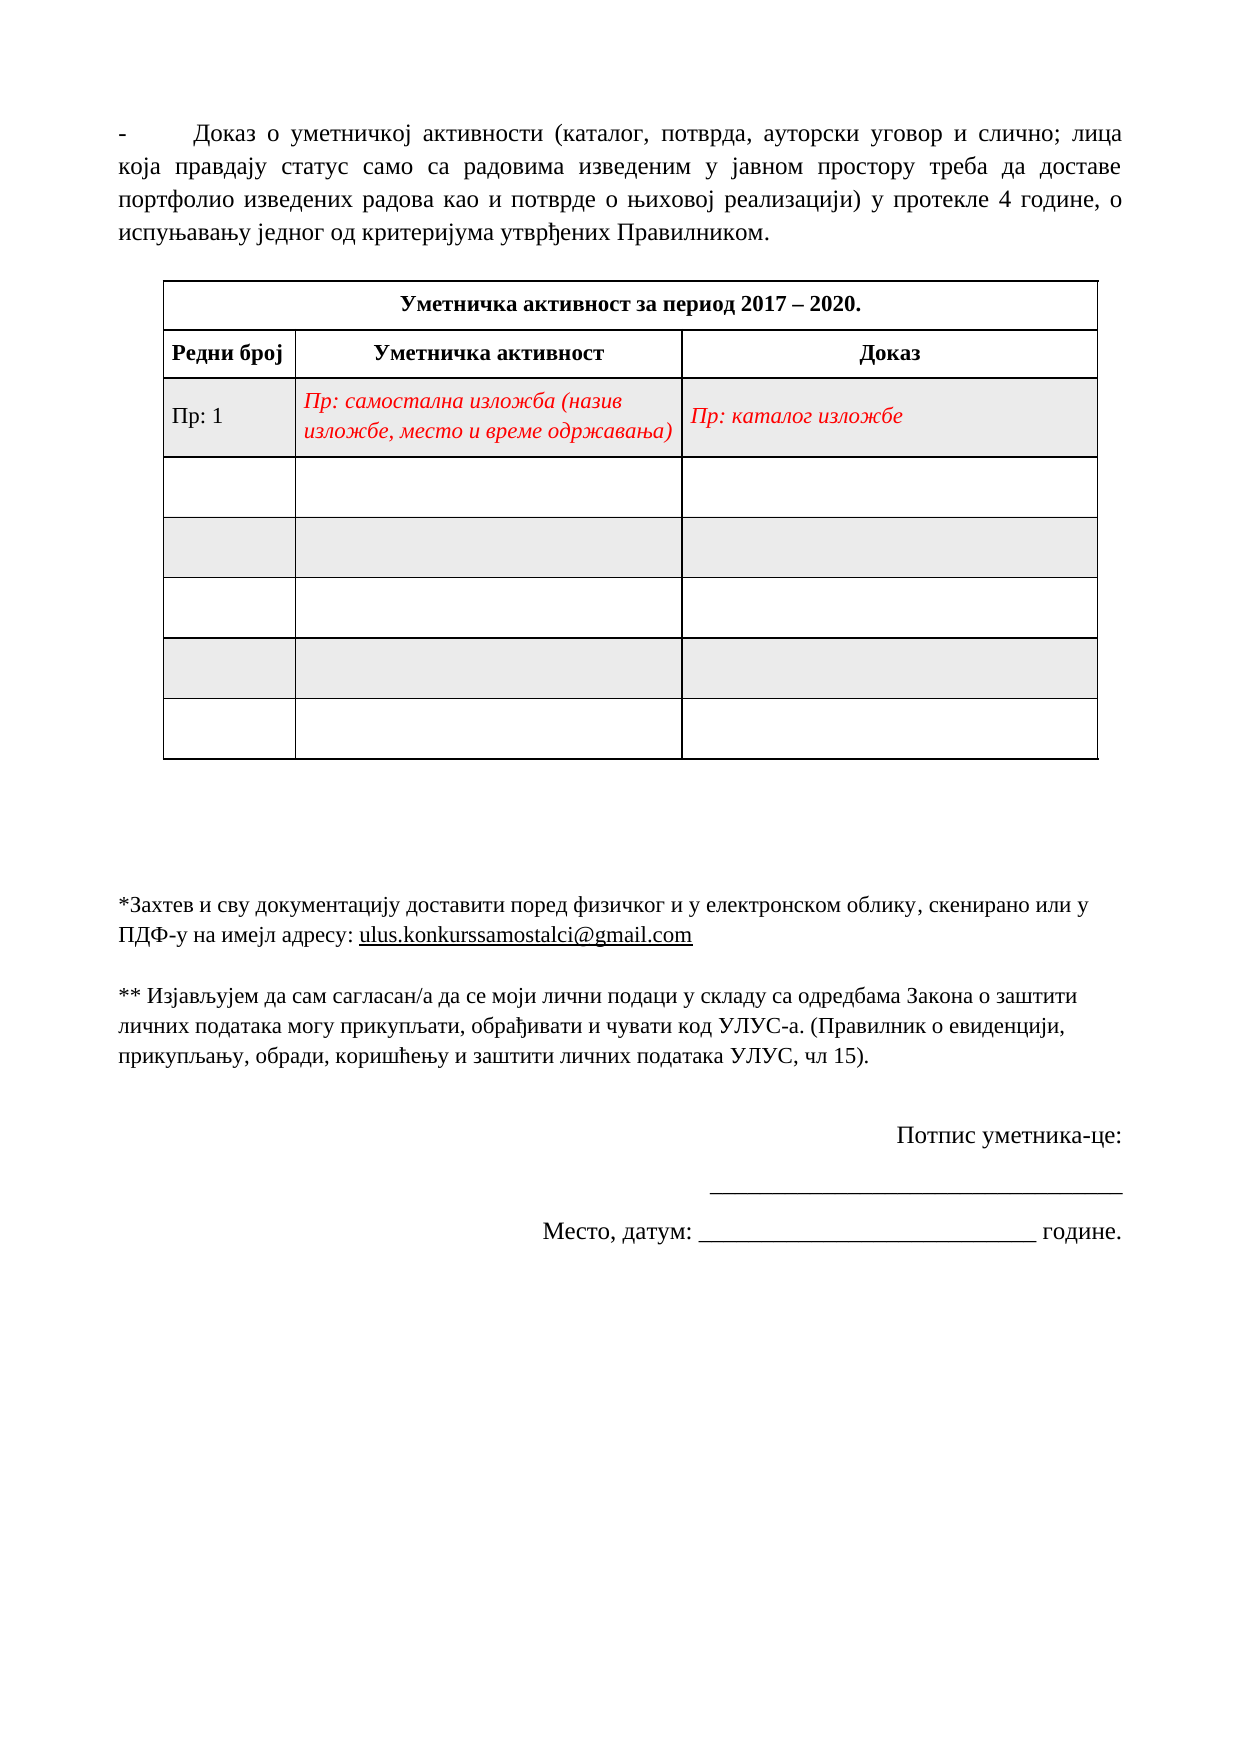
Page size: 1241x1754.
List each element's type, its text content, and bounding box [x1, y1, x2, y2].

text Потпис уметника-це: [118, 1120, 1122, 1149]
table_cell [683, 578, 1097, 637]
table_cell [164, 518, 295, 577]
table_cell [296, 458, 681, 516]
table_cell [296, 639, 681, 698]
table_cell [164, 699, 295, 758]
table_cell [683, 639, 1097, 698]
text _________________________________ [118, 1168, 1122, 1197]
table_cell Пр: самостална изложба (назив изложбе, место и време одржавања) [296, 379, 681, 456]
table_header Уметничка активност за период 2017 – 2020. [164, 282, 1097, 329]
text - Доказ о уметничкој активности (каталог, потврда, ауторски уговор и слично; лица која правдају статус само са радовима изведеним у јавном простору треба да доставе портфолио изведених радова као и потврде о њиховој реализацији) у протекле 4 године, о испуњавању једног од критеријума утврђених Правилником. [118, 118, 1122, 246]
table_cell [296, 578, 681, 637]
table_cell Пр: каталог изложбе [683, 379, 1097, 456]
text ** Изјављујем да сам сагласан/а да се моји лични подаци у складу са одредбама Закона о заштити личних података могу прикупљати, обрађивати и чувати код УЛУС-а. (Правилник о евиденцији, прикупљању, обради, коришћењу и заштити личних података УЛУС, чл 15). [118, 982, 1122, 1069]
table_cell [164, 578, 295, 637]
table_cell Редни број [164, 331, 295, 377]
table_cell [164, 639, 295, 698]
table_cell [683, 458, 1097, 516]
table_cell Пр: 1 [164, 379, 295, 456]
text Место, датум: ___________________________ године. [118, 1216, 1122, 1244]
table_cell [296, 699, 681, 758]
table_cell Доказ [683, 331, 1097, 377]
table_cell [683, 699, 1097, 758]
table_cell [164, 458, 295, 516]
table_cell [683, 518, 1097, 577]
text *Захтев и сву документацију доставити поред физичког и у електронском облику, скенирано или у ПДФ-у на имејл адресу: ulus.konkurssamostalci@gmail.com [118, 891, 1122, 948]
table_cell Уметничка активност [296, 331, 681, 377]
table_cell [296, 518, 681, 577]
